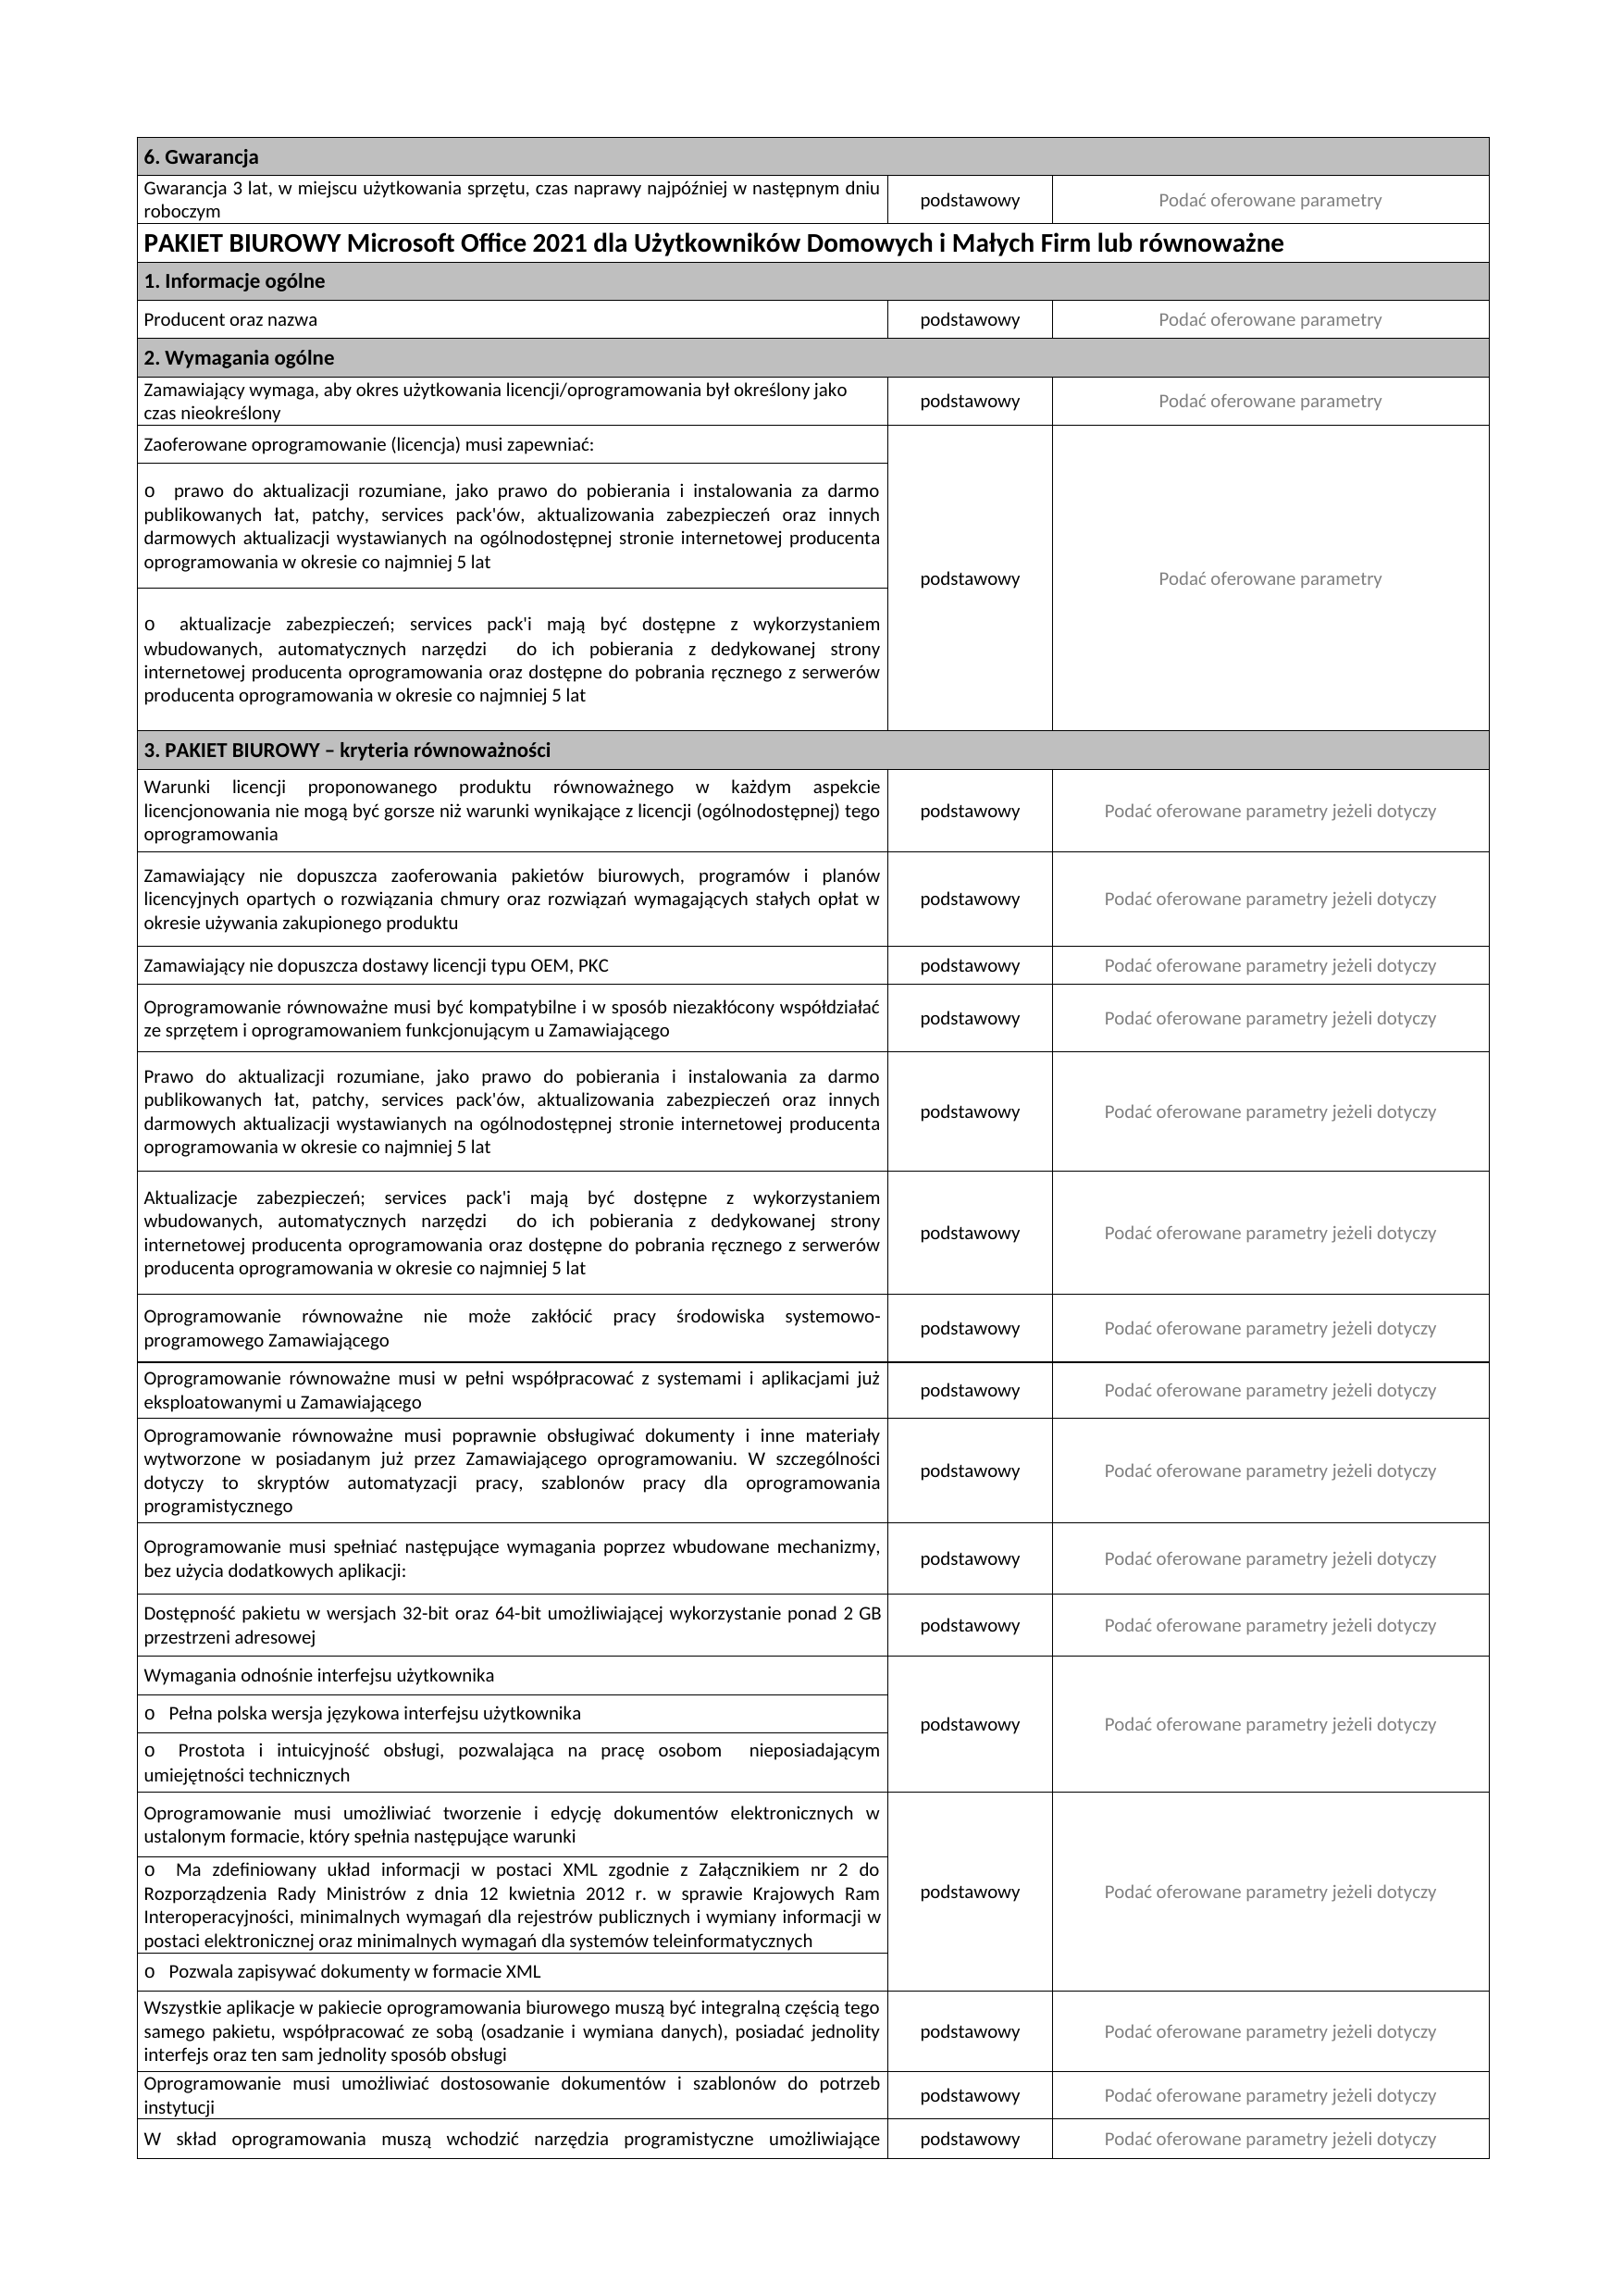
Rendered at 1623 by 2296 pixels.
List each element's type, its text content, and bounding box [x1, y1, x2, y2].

table_cell podstawowy [888, 852, 1052, 946]
table_cell podstawowy [888, 2072, 1052, 2118]
table_cell podstawowy [888, 1793, 1052, 1991]
table_cell podstawowy [888, 1052, 1052, 1171]
table_cell podstawowy [888, 985, 1052, 1051]
table_cell podstawowy [888, 301, 1052, 338]
table_cell Oprogramowanie równoważne musi poprawnie obsługiwać dokumenty i inne materiały wytworzone w posiadanym już przez Zamawiającego oprogramowaniu. W szczególności dotyczy to skryptów automatyzacji pracy, szablonów pracy dla oprogramowania programistycznego [138, 1419, 887, 1522]
table_cell Podać oferowane parametry jeżeli dotyczy [1053, 1793, 1489, 1991]
table_cell podstawowy [888, 1657, 1052, 1792]
table_cell Wszystkie aplikacje w pakiecie oprogramowania biurowego muszą być integralną częścią tego samego pakietu, współpracować ze sobą (osadzanie i wymiana danych), posiadać jednolity interfejs oraz ten sam jednolity sposób obsługi [138, 1992, 887, 2070]
table_cell podstawowy [888, 770, 1052, 850]
table_cell podstawowy [888, 1363, 1052, 1418]
table_cell Wymagania odnośnie interfejsu użytkownika [138, 1657, 887, 1694]
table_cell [1053, 2072, 1489, 2118]
table_cell Podać oferowane parametry jeżeli dotyczy [1053, 770, 1489, 850]
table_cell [1053, 1992, 1489, 2070]
table_cell podstawowy [888, 2119, 1052, 2158]
table_cell Podać oferowane parametry [1053, 301, 1489, 338]
table_cell Zamawiający wymaga, aby okres użytkowania licencji/oprogramowania był określony jako czas nieokreślony [138, 378, 887, 425]
table_cell Oprogramowanie musi umożliwiać dostosowanie dokumentów i szablonów do potrzeb instytucji [138, 2072, 887, 2118]
table_cell Podać oferowane parametry jeżeli dotyczy [1053, 985, 1489, 1051]
table_cell podstawowy [888, 426, 1052, 730]
table_cell 3. PAKIET BIUROWY – kryteria równoważności [138, 731, 1489, 769]
table_cell Oprogramowanie musi umożliwiać tworzenie i edycję dokumentów elektronicznych w ustalonym formacie, który spełnia następujące warunki [138, 1793, 887, 1856]
table_cell Podać oferowane parametry jeżeli dotyczy [1053, 1172, 1489, 1293]
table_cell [1053, 2119, 1489, 2158]
table_cell 2. Wymagania ogólne [138, 339, 1489, 377]
table_cell Podać oferowane parametry jeżeli dotyczy [1053, 1363, 1489, 1418]
table_cell Podać oferowane parametry [1053, 426, 1489, 730]
table_cell Producent oraz nazwa [138, 301, 887, 338]
table_cell Zaoferowane oprogramowanie (licencja) musi zapewniać: [138, 426, 887, 463]
table_cell 1. Informacje ogólne [138, 263, 1489, 300]
table_cell Podać oferowane parametry jeżeli dotyczy [1053, 1657, 1489, 1792]
table_cell podstawowy [888, 1172, 1052, 1293]
table_cell Oprogramowanie równoważne musi w pełni współpracować z systemami i aplikacjami już eksploatowanymi u Zamawiającego [138, 1363, 887, 1418]
table_cell Oprogramowanie równoważne nie może zakłócić pracy środowiska systemowo-programowego Zamawiającego [138, 1295, 887, 1361]
table_cell Dostępność pakietu w wersjach 32-bit oraz 64-bit umożliwiającej wykorzystanie ponad 2 GB przestrzeni adresowej [138, 1595, 887, 1656]
table_cell Prawo do aktualizacji rozumiane, jako prawo do pobierania i instalowania za darmo publikowanych łat, patchy, services pack'ów, aktualizowania zabezpieczeń oraz innych darmowych aktualizacji wystawianych na ogólnodostępnej stronie internetowej producenta oprogramowania w okresie co najmniej 5 lat [138, 1052, 887, 1171]
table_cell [1053, 176, 1489, 223]
table_cell o Prostota i intuicyjność obsługi, pozwalająca na pracę osobom nieposiadającym umiejętności technicznych [138, 1733, 887, 1792]
table_cell Warunki licencji proponowanego produktu równoważnego w każdym aspekcie licencjonowania nie mogą być gorsze niż warunki wynikające z licencji (ogólnodostępnej) tego oprogramowania [138, 770, 887, 850]
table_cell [138, 2119, 887, 2158]
table_cell Aktualizacje zabezpieczeń; services pack'i mają być dostępne z wykorzystaniem wbudowanych, automatycznych narzędzi do ich pobierania z dedykowanej strony internetowej producenta oprogramowania oraz dostępne do pobrania ręcznego z serwerów producenta oprogramowania w okresie co najmniej 5 lat [138, 1172, 887, 1293]
table_cell podstawowy [888, 947, 1052, 984]
table_cell Podać oferowane parametry jeżeli dotyczy [1053, 852, 1489, 946]
table_cell Podać oferowane parametry jeżeli dotyczy [1053, 947, 1489, 984]
table_cell podstawowy [888, 1595, 1052, 1656]
table_cell Zamawiający nie dopuszcza zaoferowania pakietów biurowych, programów i planów licencyjnych opartych o rozwiązania chmury oraz rozwiązań wymagających stałych opłat w okresie używania zakupionego produktu [138, 852, 887, 946]
table_cell Oprogramowanie równoważne musi być kompatybilne i w sposób niezakłócony współdziałać ze sprzętem i oprogramowaniem funkcjonującym u Zamawiającego [138, 985, 887, 1051]
table_cell Podać oferowane parametry jeżeli dotyczy [1053, 1595, 1489, 1656]
table_cell o prawo do aktualizacji rozumiane, jako prawo do pobierania i instalowania za darmo publikowanych łat, patchy, services pack'ów, aktualizowania zabezpieczeń oraz innych darmowych aktualizacji wystawianych na ogólnodostępnej stronie internetowej producenta oprogramowania w okresie co najmniej 5 lat [138, 464, 887, 588]
table_cell o Pozwala zapisywać dokumenty w formacie XML [138, 1954, 887, 1991]
table_cell podstawowy [888, 1523, 1052, 1594]
table_cell 6. Gwarancja [138, 138, 1489, 175]
table_cell podstawowy [888, 176, 1052, 223]
table_cell Zamawiający nie dopuszcza dostawy licencji typu OEM, PKC [138, 947, 887, 984]
table_cell podstawowy [888, 1992, 1052, 2070]
table_cell o aktualizacje zabezpieczeń; services pack'i mają być dostępne z wykorzystaniem wbudowanych, automatycznych narzędzi do ich pobierania z dedykowanej strony internetowej producenta oprogramowania oraz dostępne do pobrania ręcznego z serwerów producenta oprogramowania w okresie co najmniej 5 lat [138, 589, 887, 730]
table_cell podstawowy [888, 378, 1052, 425]
table_cell Gwarancja 3 lat, w miejscu użytkowania sprzętu, czas naprawy najpóźniej w następnym dniu roboczym [138, 176, 887, 223]
table_cell o Ma zdefiniowany układ informacji w postaci XML zgodnie z Załącznikiem nr 2 do Rozporządzenia Rady Ministrów z dnia 12 kwietnia 2012 r. w sprawie Krajowych Ram Interoperacyjności, minimalnych wymagań dla rejestrów publicznych i wymiany informacji w postaci elektronicznej oraz minimalnych wymagań dla systemów teleinformatycznych [138, 1857, 887, 1952]
table_cell podstawowy [888, 1419, 1052, 1522]
table_cell Podać oferowane parametry jeżeli dotyczy [1053, 1419, 1489, 1522]
table_cell Podać oferowane parametry jeżeli dotyczy [1053, 1052, 1489, 1171]
table_cell PAKIET BIUROWY Microsoft Office 2021 dla Użytkowników Domowych i Małych Firm lub równoważne [138, 224, 1489, 261]
table_cell Podać oferowane parametry [1053, 378, 1489, 425]
table_cell o Pełna polska wersja językowa interfejsu użytkownika [138, 1695, 887, 1732]
table_cell podstawowy [888, 1295, 1052, 1361]
table_cell Podać oferowane parametry jeżeli dotyczy [1053, 1523, 1489, 1594]
table_cell Podać oferowane parametry jeżeli dotyczy [1053, 1295, 1489, 1361]
table_cell Oprogramowanie musi spełniać następujące wymagania poprzez wbudowane mechanizmy, bez użycia dodatkowych aplikacji: [138, 1523, 887, 1594]
